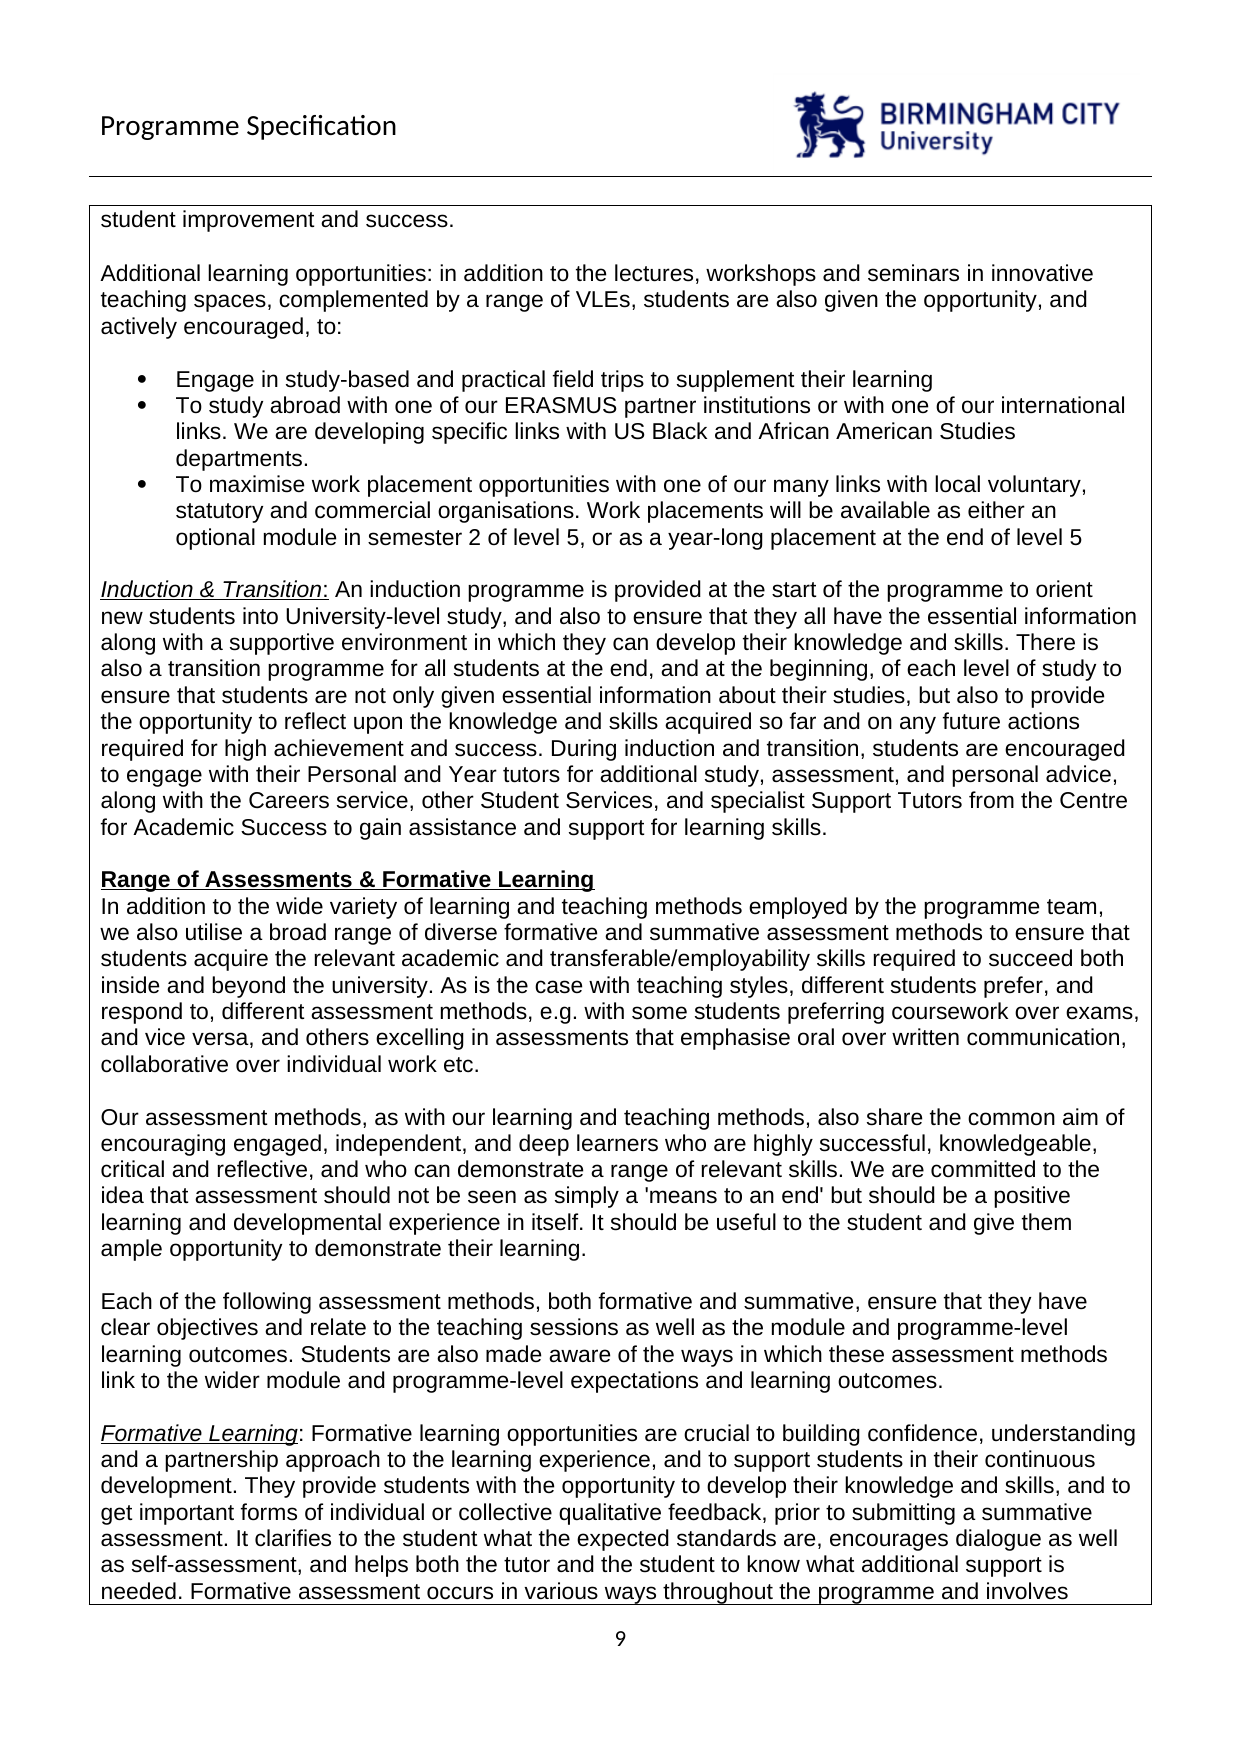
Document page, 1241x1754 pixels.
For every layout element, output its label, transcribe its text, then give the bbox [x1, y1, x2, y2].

picture [772, 73, 1141, 176]
